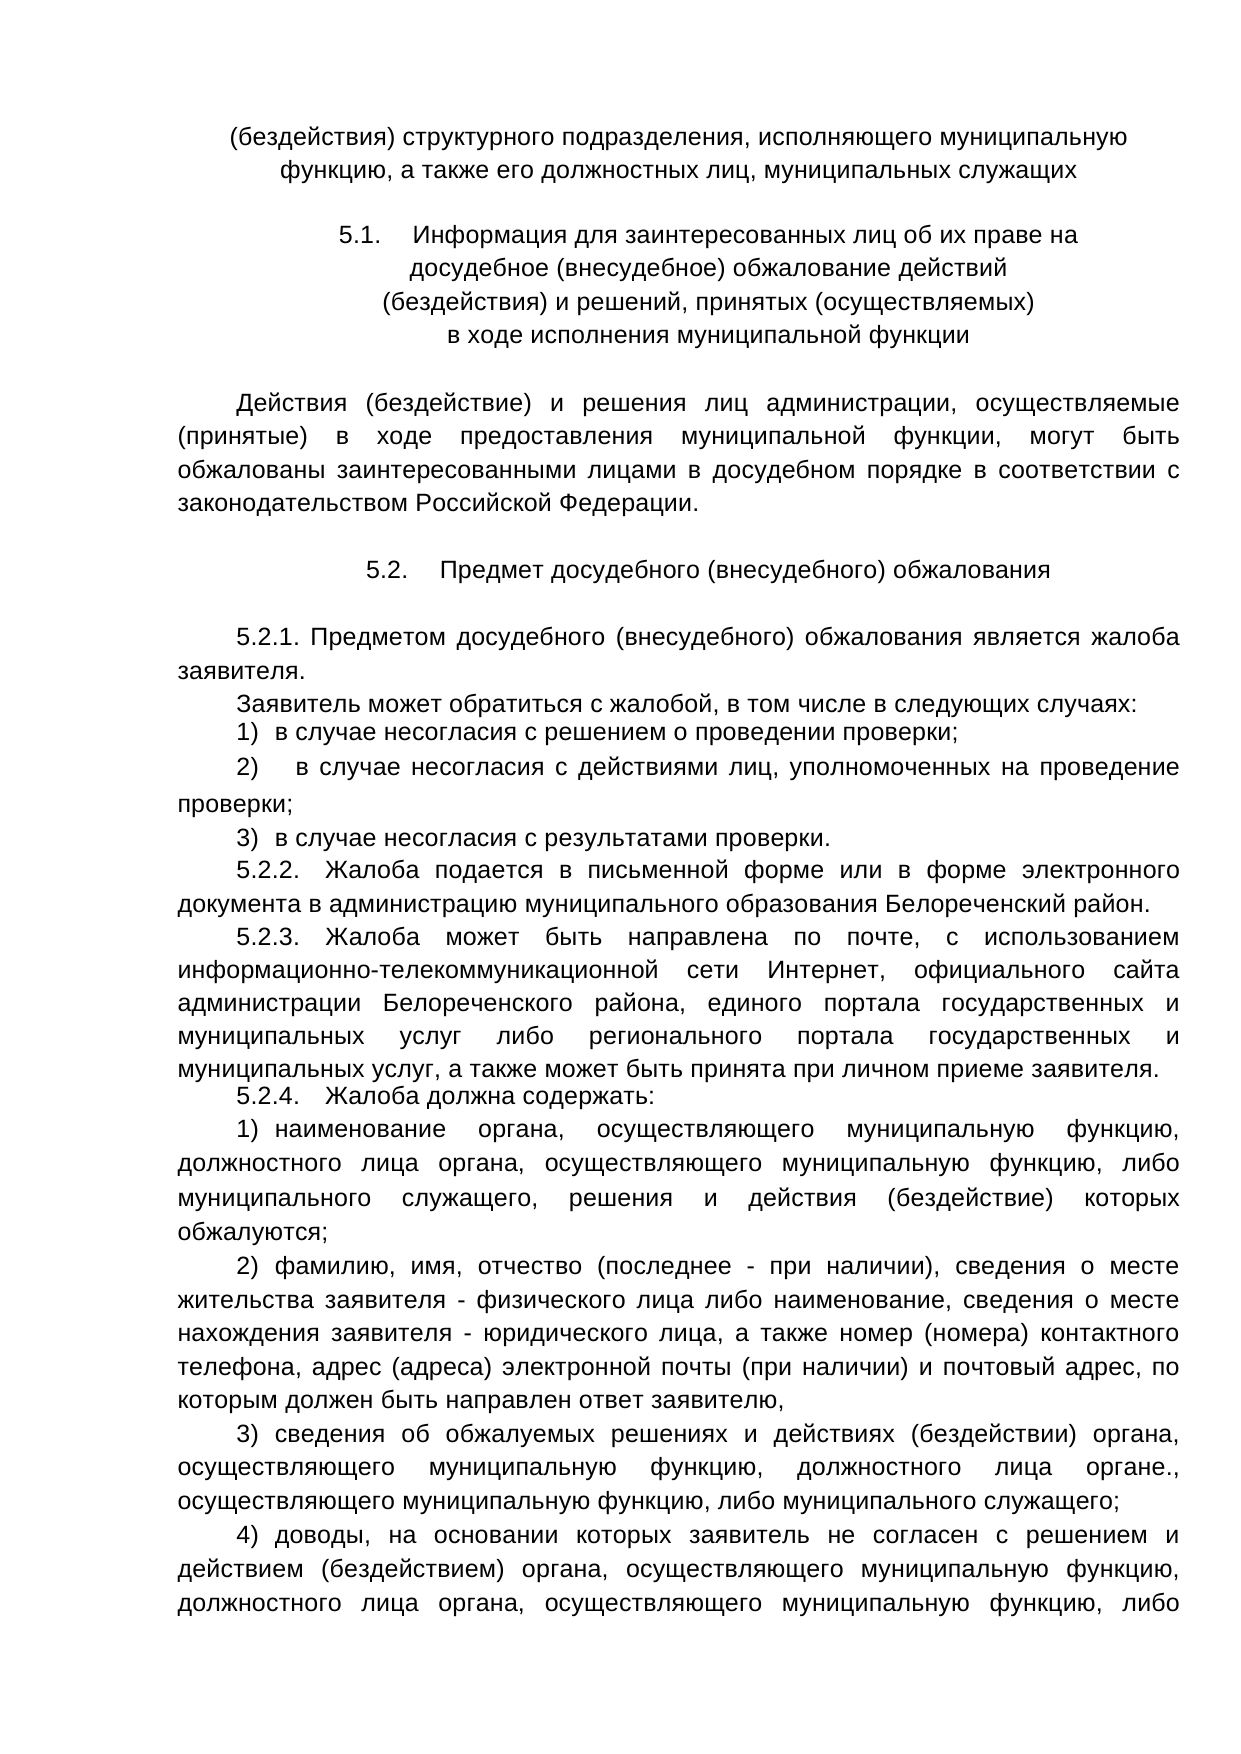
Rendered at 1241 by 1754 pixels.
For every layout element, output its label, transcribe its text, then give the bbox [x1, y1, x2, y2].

list в случае несогласия с действиями лиц, уполномоченных на проведение проверки; [177, 746, 1181, 819]
text Заявитель может обратиться с жалобой, в том числе в следующих случаях: [177, 686, 1181, 719]
text досудебное (внесудебное) обжалование действий [177, 250, 1181, 283]
list в случае несогласия с решением о проведении проверки; [177, 719, 1181, 746]
list в случае несогласия с результатами проверки. [177, 819, 1181, 853]
list Предмет досудебного (внесудебного) обжалования [177, 552, 1181, 585]
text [177, 118, 1181, 185]
text (бездействия) и решений, принятых (осуществляемых) [177, 283, 1181, 317]
text в ходе исполнения муниципальной функции [177, 317, 1181, 351]
text 5.2.1. Предметом досудебного (внесудебного) обжалования является жалоба заявителя. [177, 619, 1181, 686]
list наименование органа, осуществляющего муниципальную функцию, должностного лица органа, осуществляющего муниципальную функцию, либо муниципального служащего, решения и действия (бездействие) которых обжалуются; [177, 1110, 1181, 1248]
list Информация для заинтересованных лиц об их праве на [177, 216, 1181, 250]
text 5.2.3. Жалоба может быть направлена по почте, с использованием информационно-телекоммуникационной сети Интернет, официального сайта администрации Белореченского района, единого портала государственных и муниципальных услуг либо регионального портала государственных и муниципальных услуг, а также может быть принята при личном приеме заявителя. [177, 919, 1181, 1084]
text Действия (бездействие) и решения лиц администрации, осуществляемые (принятые) в ходе предоставления муниципальной функции, могут быть обжалованы заинтересованными лицами в досудебном порядке в соответствии с законодательством Российской Федерации. [177, 384, 1181, 518]
list Жалоба подается в письменной форме или в форме электронного документа в администрацию муниципального образования Белореченский район. [177, 853, 1181, 919]
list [177, 1516, 1181, 1618]
list сведения об обжалуемых решениях и действиях (бездействии) органа, осуществляющего муниципальную функцию, должностного лица органе., осуществляющего муниципальную функцию, либо муниципального служащего; [177, 1415, 1181, 1516]
list Жалоба должна содержать: [177, 1084, 1181, 1110]
list фамилию, имя, отчество (последнее - при наличии), сведения о месте жительства заявителя - физического лица либо наименование, сведения о месте нахождения заявителя - юридического лица, а также номер (номера) контактного телефона, адрес (адреса) электронной почты (при наличии) и почтовый адрес, по которым должен быть направлен ответ заявителю, [177, 1248, 1181, 1415]
